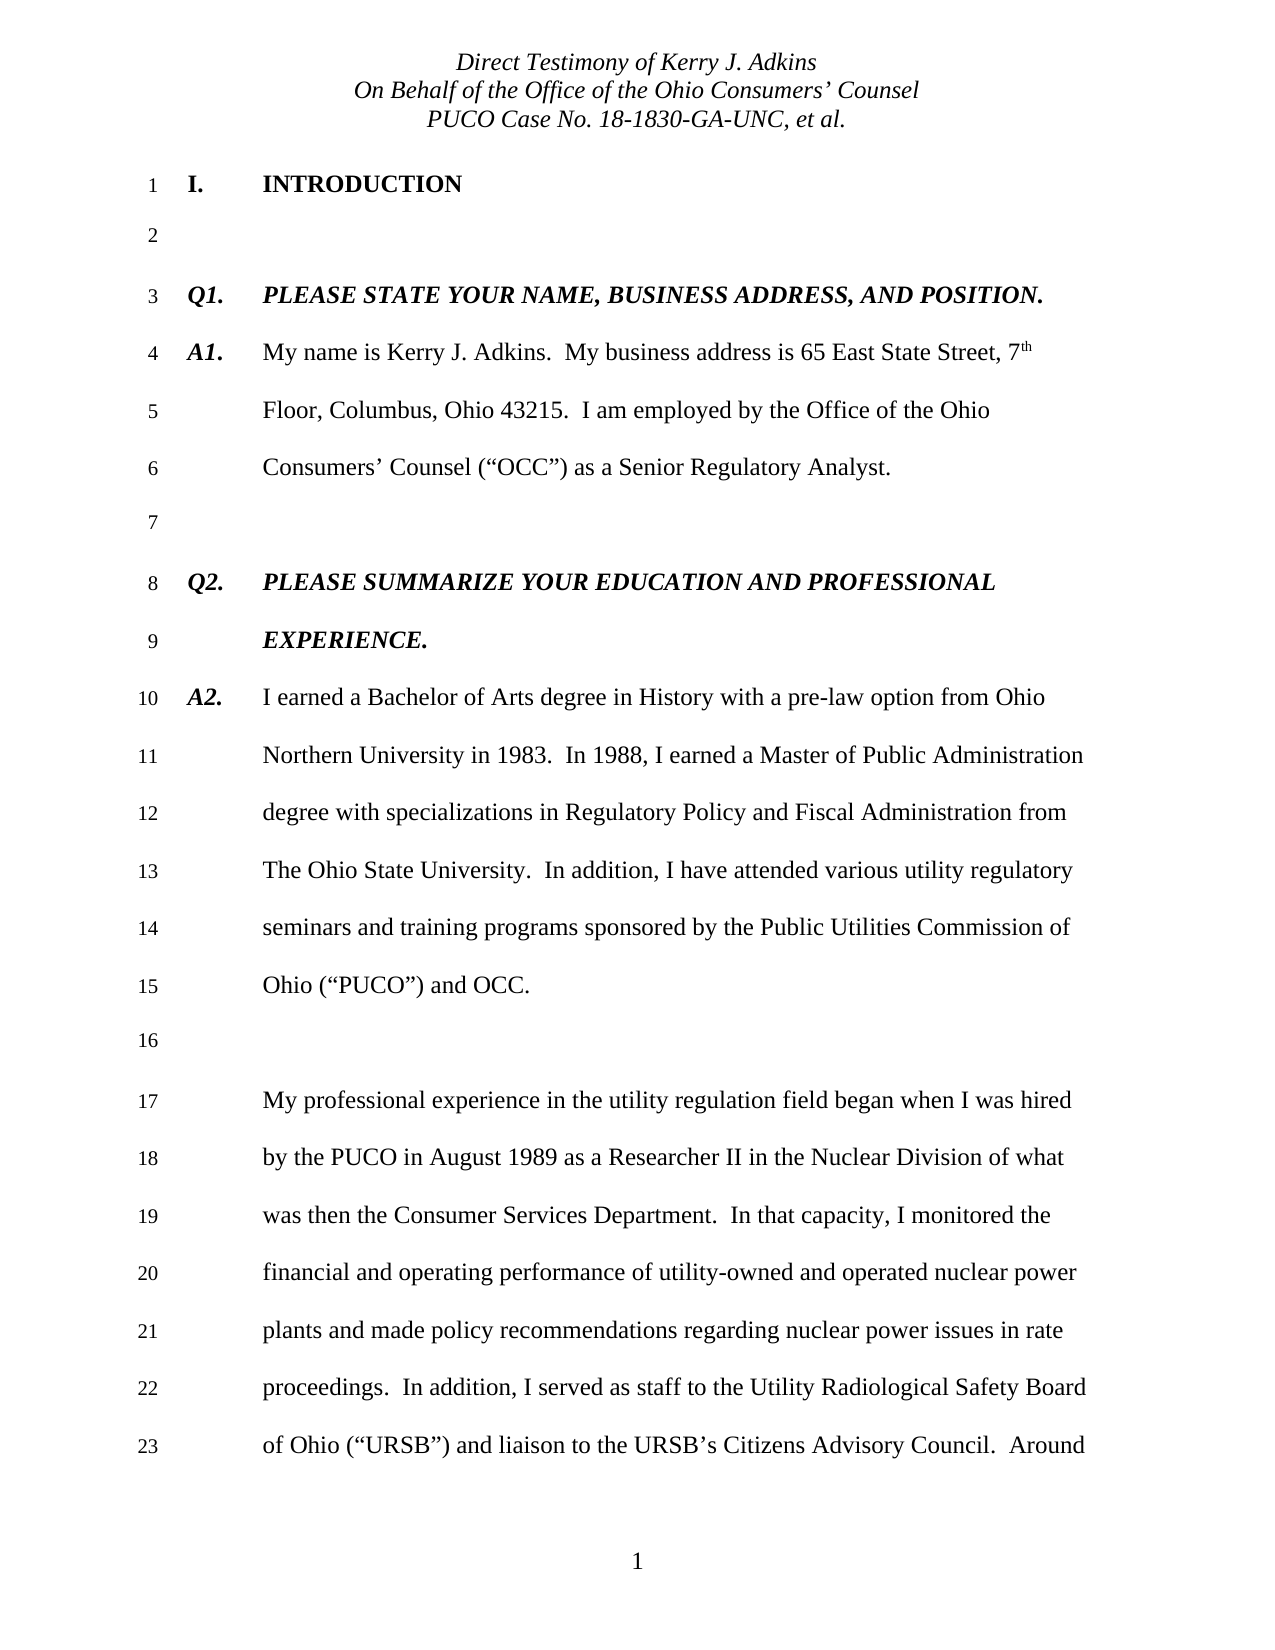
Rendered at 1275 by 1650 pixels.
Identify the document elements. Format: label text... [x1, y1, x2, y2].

text Q2. PLEASE SUMMARIZE YOUR EDUCATION AND PROFESSIONAL EXPERIENCE. [187, 567, 1087, 654]
text A2. I earned a Bachelor of Arts degree in History with a pre-law option from Ohio Northern University in 1983. In 1988, I earned a Master of Public Administration degree with specializations in Regulatory Policy and Fiscal Administration from The Ohio State University. In addition, I have attended various utility regulatory seminars and training programs sponsored by the Public Utilities Commission of Ohio (“PUCO”) and OCC. [187, 682, 1087, 999]
text A1. My name is Kerry J. Adkins. My business address is 65 East State Street, 7th Floor, Columbus, Ohio 43215. I am employed by the Office of the Ohio Consumers’ Counsel (“OCC”) as a Senior Regulatory Analyst. [187, 337, 1087, 481]
text Q1. PLEASE STATE YOUR NAME, BUSINESS ADDRESS, AND POSITION. [187, 280, 1087, 309]
subtitle I. INTRODUCTION [187, 169, 1087, 197]
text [187, 1085, 1087, 1459]
